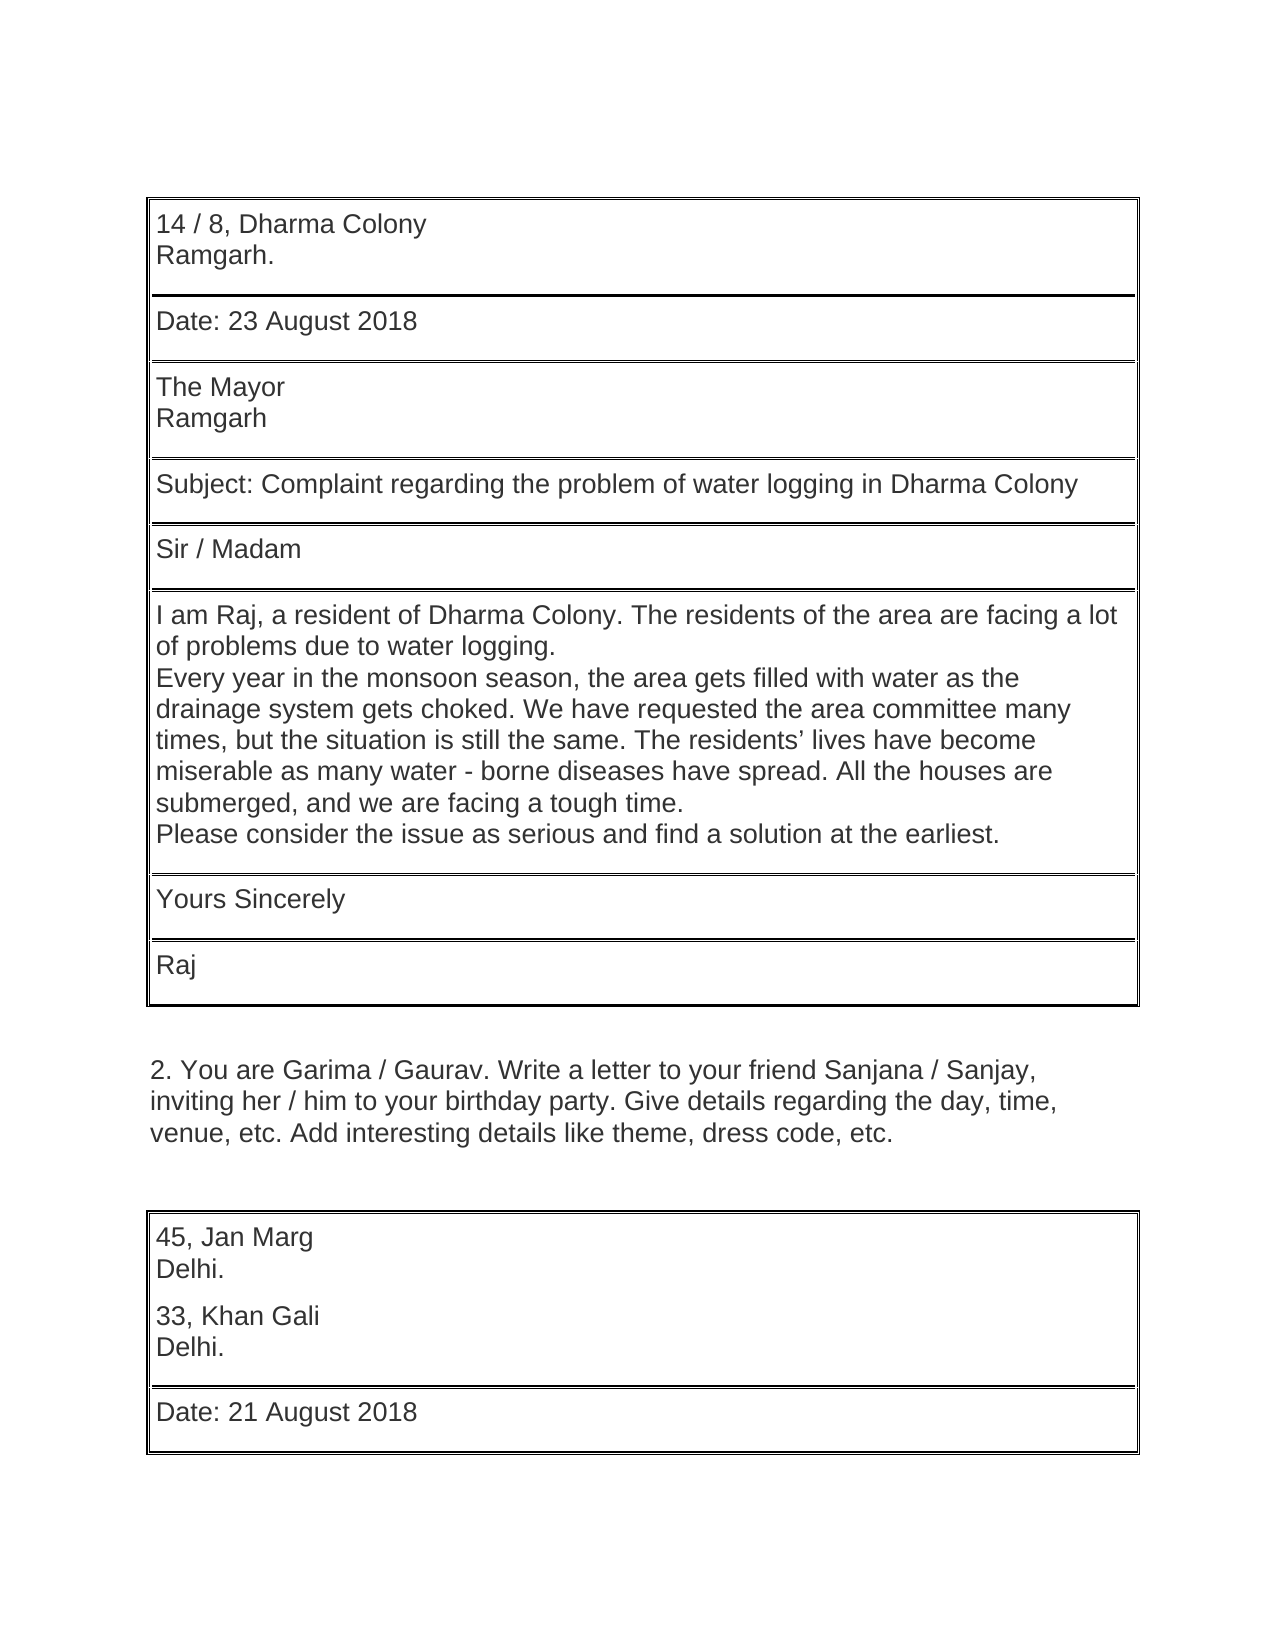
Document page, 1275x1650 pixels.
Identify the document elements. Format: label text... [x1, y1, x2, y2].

table_header 14 / 8, Dharma Colony Ramgarh. [150, 200, 1137, 294]
table_cell Subject: Complaint regarding the problem of water logging in Dharma Colony [148, 457, 1138, 522]
table_cell Yours Sincerely [150, 873, 1137, 938]
text 2. You are Garima / Gaurav. Write a letter to your friend Sanjana / Sanjay, inviting her / him to your birthday party. Give details regarding the day, time, venue, etc. Add interesting details like theme, dress code, etc. [150, 1054, 1125, 1148]
table_cell Sir / Madam [150, 522, 1137, 588]
table_cell Raj [150, 938, 1137, 1004]
table_cell Date: 21 August 2018 [150, 1385, 1137, 1451]
table_cell I am Raj, a resident of Dharma Colony. The residents of the area are facing a lot of problems due to water logging. Every year in the monsoon season, the area gets filled with water as the drainage system gets choked. We have requested the area committee many times, but the situation is still the same. The residents’ lives have become miserable as many water - borne diseases have spread. All the houses are submerged, and we are facing a tough time. Please consider the issue as serious and find a solution at the earliest. [150, 588, 1137, 872]
table_cell Date: 23 August 2018 [150, 294, 1137, 359]
table_cell The Mayor Ramgarh [150, 360, 1137, 457]
table_header 45, Jan Marg Delhi. 33, Khan Gali Delhi. [150, 1214, 1137, 1385]
